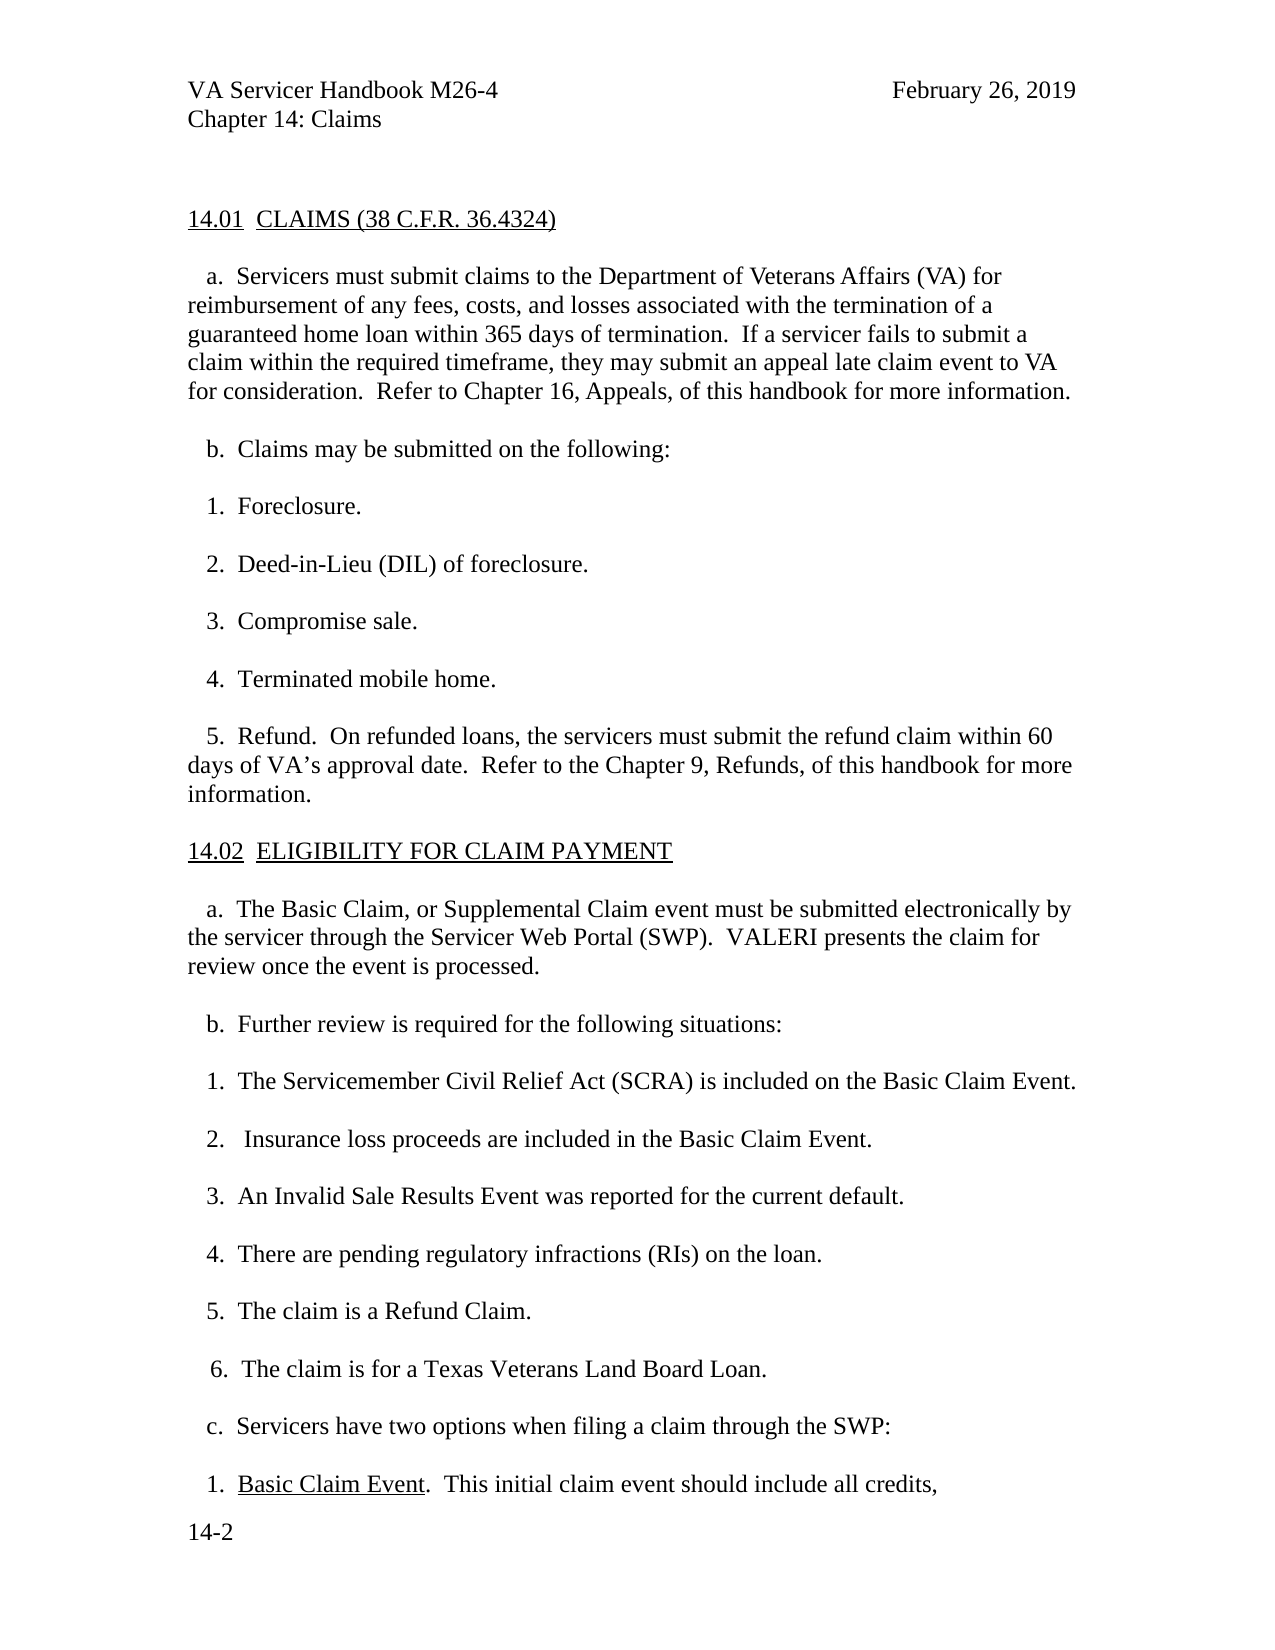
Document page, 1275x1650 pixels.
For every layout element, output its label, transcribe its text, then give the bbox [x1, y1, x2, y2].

text c. Servicers have two options when filing a claim through the SWP: [187, 1411, 1087, 1440]
text 2. Deed-in-Lieu (DIL) of foreclosure. [187, 549, 1087, 577]
list 6. The claim is for a Texas Veterans Land Board Loan. [210, 1354, 1087, 1382]
subtitle 14.01 CLAIMS (38 C.F.R. 36.4324) [187, 204, 1087, 232]
text b. Further review is required for the following situations: [187, 1009, 1087, 1037]
text 1. Foreclosure. [187, 491, 1087, 520]
text 4. Terminated mobile home. [187, 664, 1087, 692]
list 4. There are pending regulatory infractions (RIs) on the loan. [187, 1239, 1087, 1267]
text 3. Compromise sale. [187, 606, 1087, 635]
subtitle 14.02 ELIGIBILITY FOR CLAIM PAYMENT [187, 836, 1087, 865]
text a. The Basic Claim, or Supplemental Claim event must be submitted electronically by the servicer through the Servicer Web Portal (SWP). VALERI presents the claim for review once the event is processed. [187, 894, 1087, 980]
list 1. The Servicemember Civil Relief Act (SCRA) is included on the Basic Claim Event. [187, 1066, 1087, 1095]
list 2. Insurance loss proceeds are included in the Basic Claim Event. [187, 1124, 1087, 1152]
subtitle a. Servicers must submit claims to the Department of Veterans Affairs (VA) for reimbursement of any fees, costs, and losses associated with the termination of a guaranteed home loan within 365 days of termination. If a servicer fails to submit a claim within the required timeframe, they may submit an appeal late claim event to VA for consideration. Refer to Chapter 16, Appeals, of this handbook for more information. [187, 261, 1087, 405]
subtitle b. Claims may be submitted on the following: [187, 434, 1087, 462]
text 1. Basic Claim Event. This initial claim event should include all credits, [187, 1469, 1087, 1497]
list 3. An Invalid Sale Results Event was reported for the current default. [187, 1181, 1087, 1210]
list 5. The claim is a Refund Claim. [187, 1296, 1087, 1325]
text 5. Refund. On refunded loans, the servicers must submit the refund claim within 60 days of VA’s approval date. Refer to the Chapter 9, Refunds, of this handbook for more information. [187, 721, 1087, 807]
